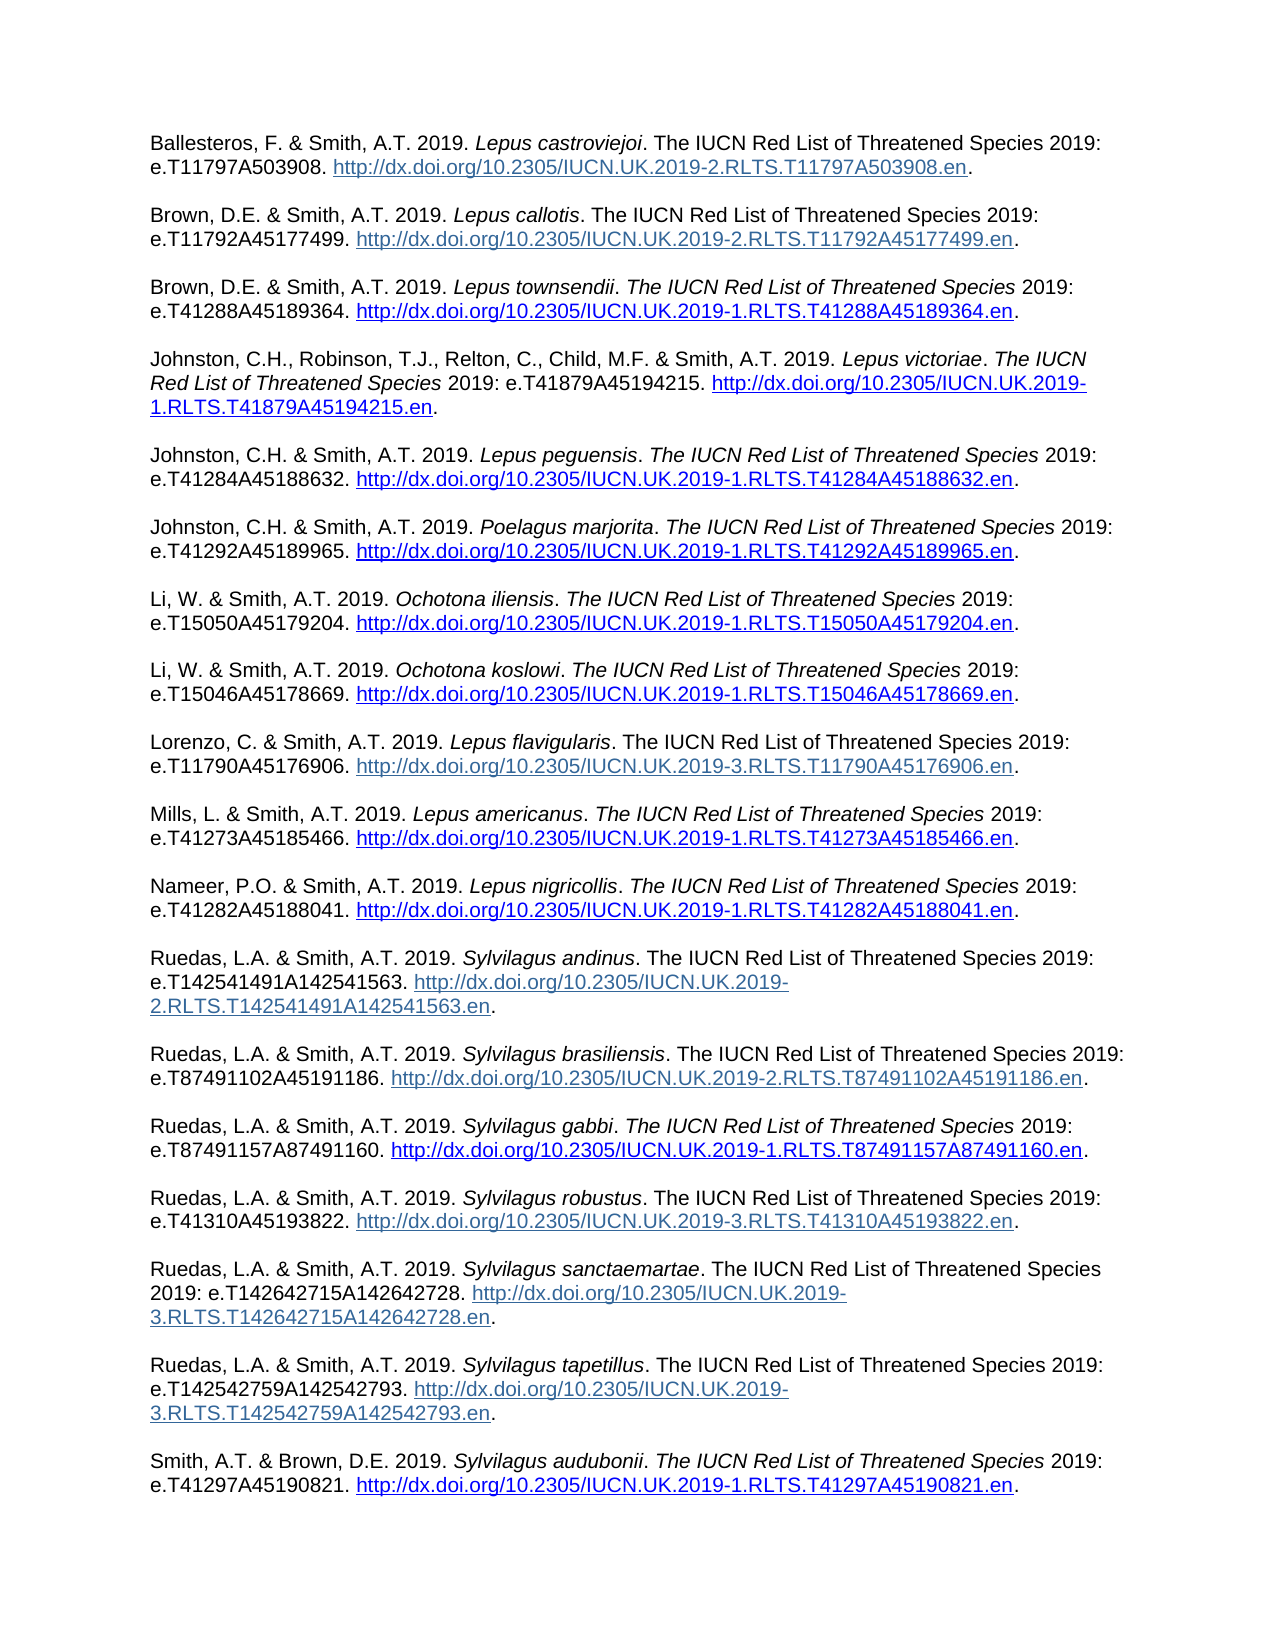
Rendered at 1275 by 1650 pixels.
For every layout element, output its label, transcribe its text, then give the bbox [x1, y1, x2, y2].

text Ruedas, L.A. & Smith, A.T. 2019. Sylvilagus sanctaemartae. The IUCN Red List of Threatened Species 2019: e.T142642715A142642728. http://dx.doi.org/10.2305/IUCN.UK.2019-3.RLTS.T142642715A142642728.en. [150, 1257, 1125, 1329]
text Johnston, C.H. & Smith, A.T. 2019. Poelagus marjorita. The IUCN Red List of Threatened Species 2019: e.T41292A45189965. http://dx.doi.org/10.2305/IUCN.UK.2019-1.RLTS.T41292A45189965.en. [150, 514, 1125, 562]
text Ruedas, L.A. & Smith, A.T. 2019. Sylvilagus brasiliensis. The IUCN Red List of Threatened Species 2019: e.T87491102A45191186. http://dx.doi.org/10.2305/IUCN.UK.2019-2.RLTS.T87491102A45191186.en. [150, 1042, 1125, 1089]
text Ruedas, L.A. & Smith, A.T. 2019. Sylvilagus gabbi. The IUCN Red List of Threatened Species 2019: e.T87491157A87491160. http://dx.doi.org/10.2305/IUCN.UK.2019-1.RLTS.T87491157A87491160.en. [150, 1113, 1125, 1161]
text Ruedas, L.A. & Smith, A.T. 2019. Sylvilagus andinus. The IUCN Red List of Threatened Species 2019: e.T142541491A142541563. http://dx.doi.org/10.2305/IUCN.UK.2019-2.RLTS.T142541491A142541563.en. [150, 946, 1125, 1018]
text Johnston, C.H., Robinson, T.J., Relton, C., Child, M.F. & Smith, A.T. 2019. Lepus victoriae. The IUCN Red List of Threatened Species 2019: e.T41879A45194215. http://dx.doi.org/10.2305/IUCN.UK.2019-1.RLTS.T41879A45194215.en. [150, 347, 1125, 419]
text Brown, D.E. & Smith, A.T. 2019. Lepus townsendii. The IUCN Red List of Threatened Species 2019: e.T41288A45189364. http://dx.doi.org/10.2305/IUCN.UK.2019-1.RLTS.T41288A45189364.en. [150, 275, 1125, 323]
text Nameer, P.O. & Smith, A.T. 2019. Lepus nigricollis. The IUCN Red List of Threatened Species 2019: e.T41282A45188041. http://dx.doi.org/10.2305/IUCN.UK.2019-1.RLTS.T41282A45188041.en. [150, 874, 1125, 922]
text Ballesteros, F. & Smith, A.T. 2019. Lepus castroviejoi. The IUCN Red List of Threatened Species 2019: e.T11797A503908. http://dx.doi.org/10.2305/IUCN.UK.2019-2.RLTS.T11797A503908.en. [150, 131, 1125, 179]
text Ruedas, L.A. & Smith, A.T. 2019. Sylvilagus robustus. The IUCN Red List of Threatened Species 2019: e.T41310A45193822. http://dx.doi.org/10.2305/IUCN.UK.2019-3.RLTS.T41310A45193822.en. [150, 1185, 1125, 1233]
text Smith, A.T. & Brown, D.E. 2019. Sylvilagus audubonii. The IUCN Red List of Threatened Species 2019: e.T41297A45190821. http://dx.doi.org/10.2305/IUCN.UK.2019-1.RLTS.T41297A45190821.en. [150, 1449, 1125, 1497]
text Li, W. & Smith, A.T. 2019. Ochotona iliensis. The IUCN Red List of Threatened Species 2019: e.T15050A45179204. http://dx.doi.org/10.2305/IUCN.UK.2019-1.RLTS.T15050A45179204.en. [150, 586, 1125, 634]
text Ruedas, L.A. & Smith, A.T. 2019. Sylvilagus tapetillus. The IUCN Red List of Threatened Species 2019: e.T142542759A142542793. http://dx.doi.org/10.2305/IUCN.UK.2019-3.RLTS.T142542759A142542793.en. [150, 1353, 1125, 1425]
text Johnston, C.H. & Smith, A.T. 2019. Lepus peguensis. The IUCN Red List of Threatened Species 2019: e.T41284A45188632. http://dx.doi.org/10.2305/IUCN.UK.2019-1.RLTS.T41284A45188632.en. [150, 443, 1125, 491]
text Mills, L. & Smith, A.T. 2019. Lepus americanus. The IUCN Red List of Threatened Species 2019: e.T41273A45185466. http://dx.doi.org/10.2305/IUCN.UK.2019-1.RLTS.T41273A45185466.en. [150, 802, 1125, 850]
text Brown, D.E. & Smith, A.T. 2019. Lepus callotis. The IUCN Red List of Threatened Species 2019: e.T11792A45177499. http://dx.doi.org/10.2305/IUCN.UK.2019-2.RLTS.T11792A45177499.en. [150, 203, 1125, 251]
text Lorenzo, C. & Smith, A.T. 2019. Lepus flavigularis. The IUCN Red List of Threatened Species 2019: e.T11790A45176906. http://dx.doi.org/10.2305/IUCN.UK.2019-3.RLTS.T11790A45176906.en. [150, 730, 1125, 778]
text Li, W. & Smith, A.T. 2019. Ochotona koslowi. The IUCN Red List of Threatened Species 2019: e.T15046A45178669. http://dx.doi.org/10.2305/IUCN.UK.2019-1.RLTS.T15046A45178669.en. [150, 658, 1125, 706]
